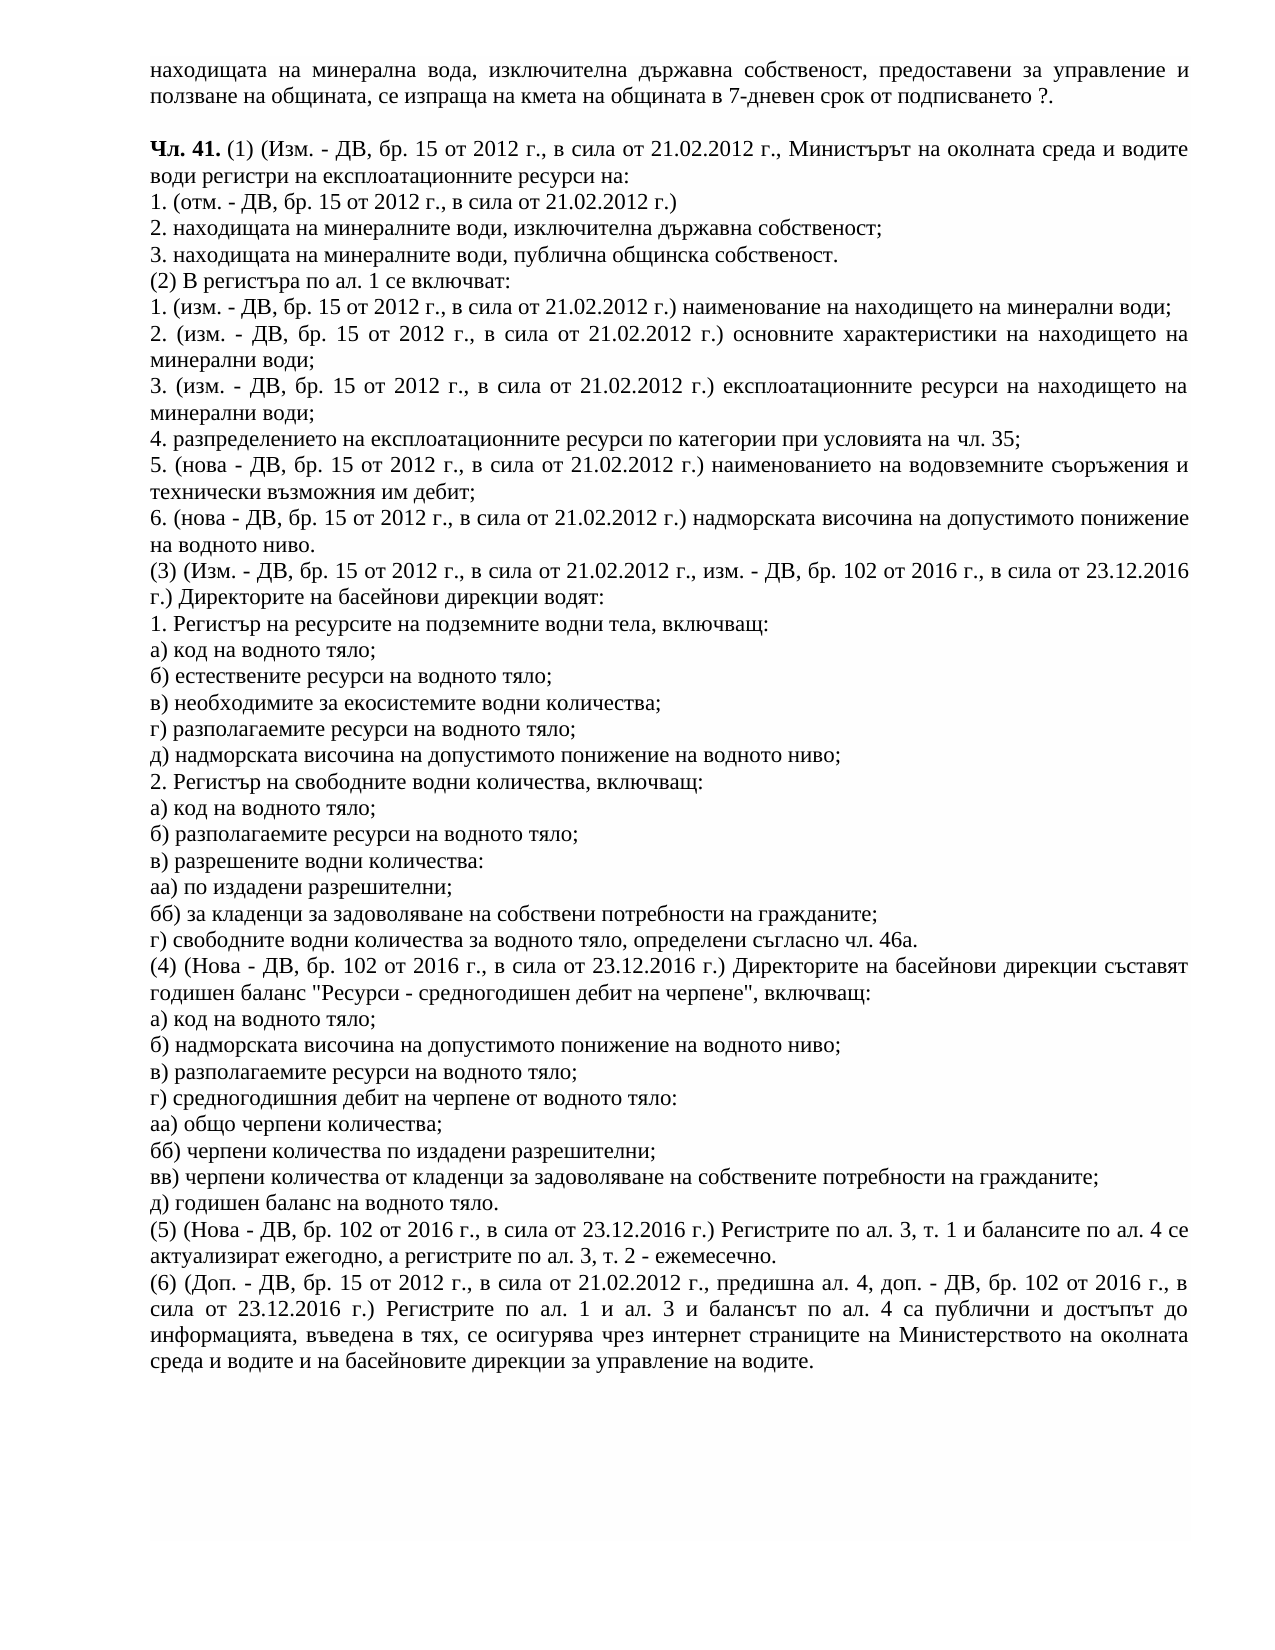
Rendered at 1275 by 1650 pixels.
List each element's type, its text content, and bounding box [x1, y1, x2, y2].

text (2) В регистъра по ал. 1 се включват: [150, 267, 1191, 293]
text 1. (изм. - ДВ, бр. 15 от 2012 г., в сила от 21.02.2012 г.) наименование на находището на минерални води; [150, 293, 1191, 320]
text 2. (изм. - ДВ, бр. 15 от 2012 г., в сила от 21.02.2012 г.) основните характеристики на находището на минерални води; [150, 320, 1191, 372]
text б) естествените ресурси на водното тяло; [150, 662, 1191, 689]
text в) разрешените водни количества: [150, 847, 1191, 873]
text 1. (отм. - ДВ, бр. 15 от 2012 г., в сила от 21.02.2012 г.) [150, 188, 1191, 214]
text д) надморската височина на допустимото понижение на водното ниво; [150, 741, 1191, 768]
text 2. находищата на минералните води, изключителна държавна собственост; [150, 214, 1191, 241]
text аа) общо черпени количества; [150, 1110, 1191, 1137]
text а) код на водното тяло; [150, 636, 1191, 662]
text г) свободните водни количества за водното тяло, определени съгласно чл. 46а. [150, 926, 1191, 952]
text (5) (Нова - ДВ, бр. 102 от 2016 г., в сила от 23.12.2016 г.) Регистрите по ал. 3, т. 1 и балансите по ал. 4 се актуализират ежегодно, а регистрите по ал. 3, т. 2 - ежемесечно. [150, 1216, 1191, 1268]
text Чл. 41. (1) (Изм. - ДВ, бр. 15 от 2012 г., в сила от 21.02.2012 г., Министърът на околната среда и водите води регистри на експлоатационните ресурси на: [150, 135, 1191, 188]
text б) надморската височина на допустимото понижение на водното ниво; [150, 1031, 1191, 1058]
text 3. находищата на минералните води, публична общинска собственост. [150, 241, 1191, 267]
text 3. (изм. - ДВ, бр. 15 от 2012 г., в сила от 21.02.2012 г.) експлоатационните ресурси на находището на минерални води; [150, 372, 1191, 425]
text аа) по издадени разрешителни; [150, 873, 1191, 899]
text 6. (нова - ДВ, бр. 15 от 2012 г., в сила от 21.02.2012 г.) надморската височина на допустимото понижение на водното ниво. [150, 504, 1191, 557]
text бб) черпени количества по издадени разрешителни; [150, 1137, 1191, 1163]
text а) код на водното тяло; [150, 1005, 1191, 1031]
text 5. (нова - ДВ, бр. 15 от 2012 г., в сила от 21.02.2012 г.) наименованието на водовземните съоръжения и технически възможния им дебит; [150, 452, 1191, 504]
text 2. Регистър на свободните водни количества, включващ: [150, 768, 1191, 794]
text (3) (Изм. - ДВ, бр. 15 от 2012 г., в сила от 21.02.2012 г., изм. - ДВ, бр. 102 от 2016 г., в сила от 23.12.2016 г.) Директорите на басейнови дирекции водят: [150, 557, 1191, 610]
text 1. Регистър на ресурсите на подземните водни тела, включващ: [150, 610, 1191, 636]
text г) разполагаемите ресурси на водното тяло; [150, 715, 1191, 741]
text в) необходимите за екосистемите водни количества; [150, 689, 1191, 715]
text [150, 56, 1191, 109]
text 4. разпределението на експлоатационните ресурси по категории при условията на чл. 35; [150, 425, 1191, 452]
text б) разполагаемите ресурси на водното тяло; [150, 821, 1191, 847]
text (4) (Нова - ДВ, бр. 102 от 2016 г., в сила от 23.12.2016 г.) Директорите на басейнови дирекции съставят годишен баланс "Ресурси - средногодишен дебит на черпене", включващ: [150, 952, 1191, 1005]
text (6) (Доп. - ДВ, бр. 15 от 2012 г., в сила от 21.02.2012 г., предишна ал. 4, доп. - ДВ, бр. 102 от 2016 г., в сила от 23.12.2016 г.) Регистрите по ал. 1 и ал. 3 и балансът по ал. 4 са публични и достъпът до информацията, въведена в тях, се осигурява чрез интернет страниците на Министерството на околната среда и водите и на басейновите дирекции за управление на водите. [150, 1268, 1191, 1374]
text г) средногодишния дебит на черпене от водното тяло: [150, 1084, 1191, 1110]
text в) разполагаемите ресурси на водното тяло; [150, 1058, 1191, 1084]
text бб) за кладенци за задоволяване на собствени потребности на гражданите; [150, 899, 1191, 926]
text вв) черпени количества от кладенци за задоволяване на собствените потребности на гражданите; [150, 1163, 1191, 1189]
text а) код на водното тяло; [150, 794, 1191, 821]
text д) годишен баланс на водното тяло. [150, 1189, 1191, 1216]
